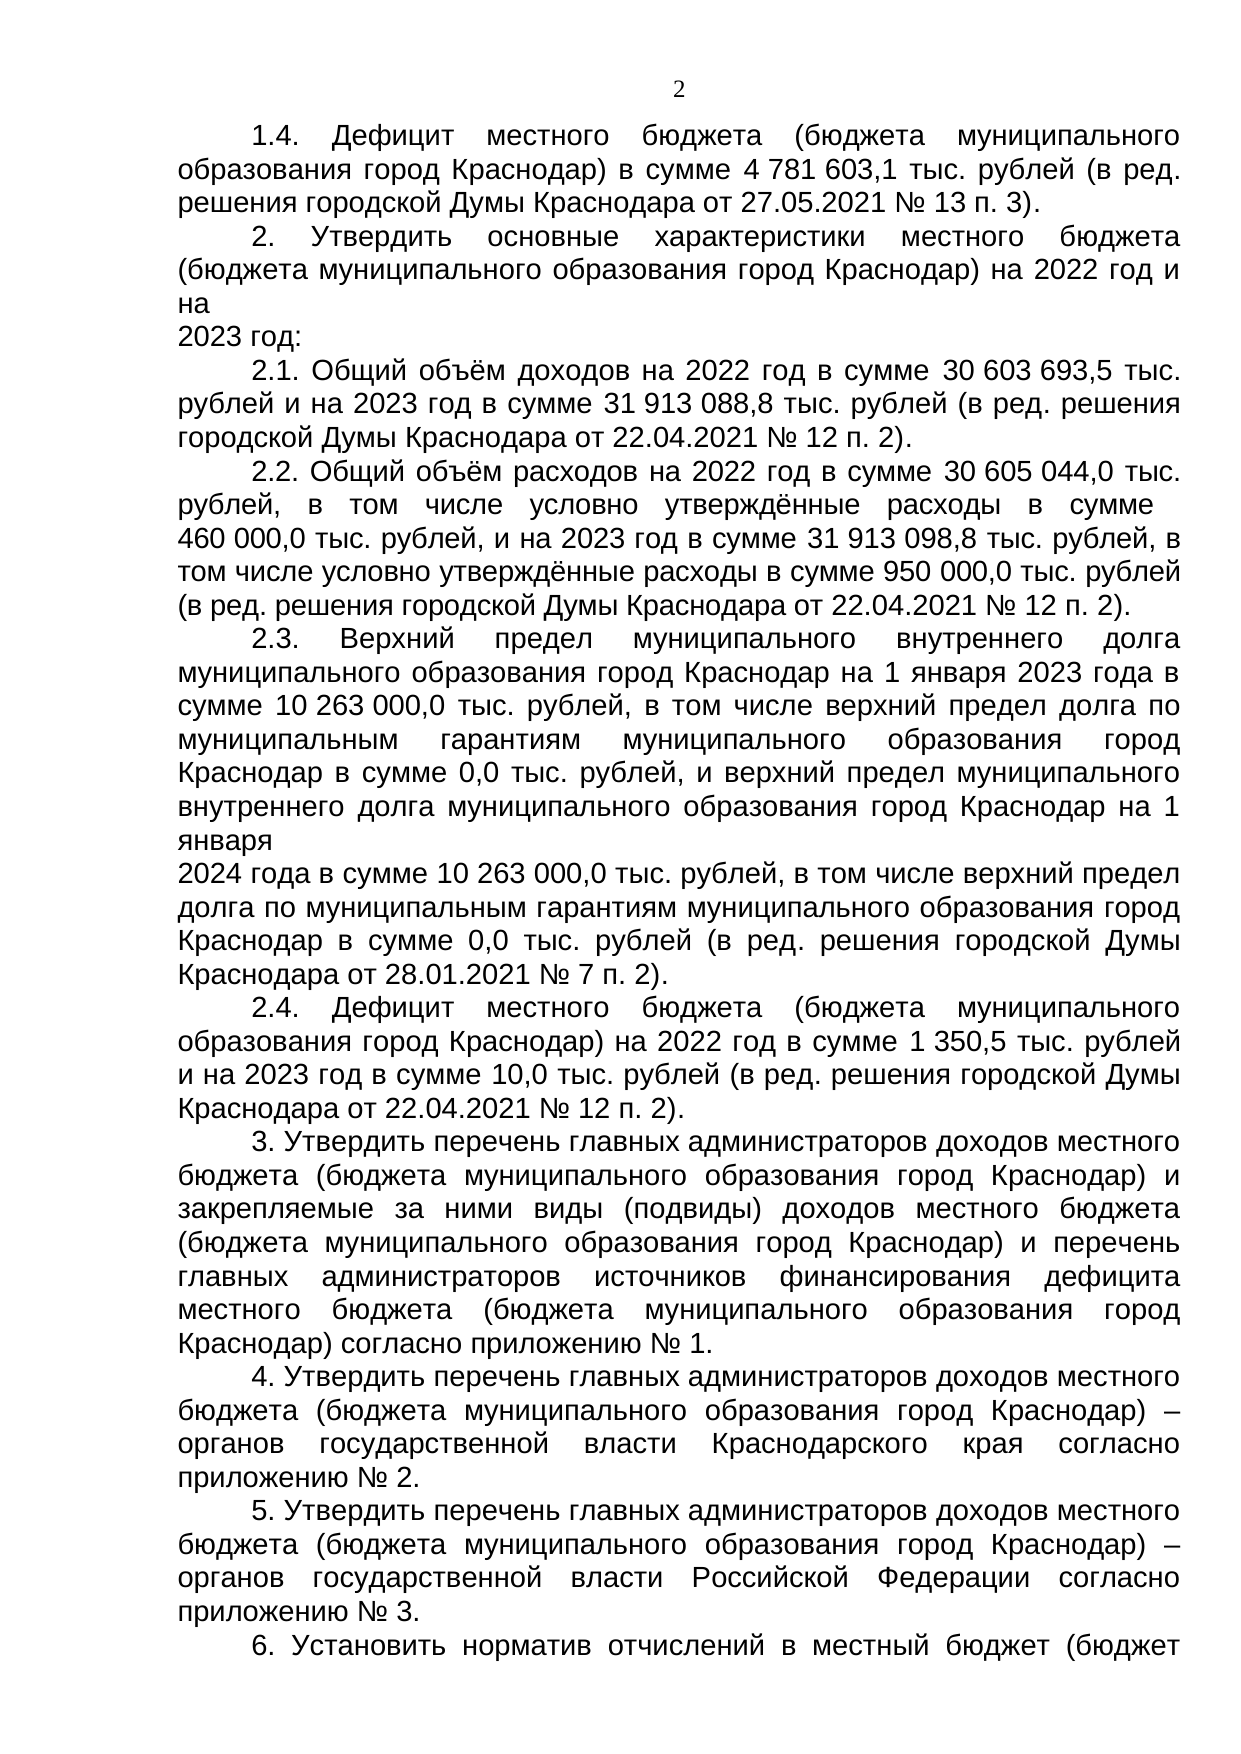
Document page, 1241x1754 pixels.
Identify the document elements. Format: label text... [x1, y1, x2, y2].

text 3. Утвердить перечень главных администраторов доходов местного бюджета (бюджета муниципального образования город Краснодар) и закрепляемые за ними виды (подвиды) доходов местного бюджета (бюджета муниципального образования город Краснодар) и перечень главных администраторов источников финансирования дефицита местного бюджета (бюджета муниципального образования город Краснодар) согласно приложению № 1. [177, 1124, 1181, 1359]
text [177, 1627, 1181, 1661]
text 2.1. Общий объём доходов на 2022 год в сумме 30 603 693,5 тыс. рублей и на 2023 год в сумме 31 913 088,8 тыс. рублей (в ред. решения городской Думы Краснодара от 22.04.2021 № 12 п. 2). [177, 353, 1181, 453]
text 2.2. Общий объём расходов на 2022 год в сумме 30 605 044,0 тыс. рублей, в том числе условно утверждённые расходы в сумме 460 000,0 тыс. рублей, и на 2023 год в сумме 31 913 098,8 тыс. рублей, в том числе условно утверждённые расходы в сумме 950 000,0 тыс. рублей (в ред. решения городской Думы Краснодара от 22.04.2021 № 12 п. 2). [177, 453, 1181, 621]
text 2.4. Дефицит местного бюджета (бюджета муниципального образования город Краснодар) на 2022 год в сумме 1 350,5 тыс. рублей и на 2023 год в сумме 10,0 тыс. рублей (в ред. решения городской Думы Краснодара от 22.04.2021 № 12 п. 2). [177, 990, 1181, 1124]
text 5. Утвердить перечень главных администраторов доходов местного бюджета (бюджета муниципального образования город Краснодар) – органов государственной власти Российской Федерации согласно приложению № 3. [177, 1493, 1181, 1627]
text 2.3. Верхний предел муниципального внутреннего долга муниципального образования город Краснодар на 1 января 2023 года в сумме 10 263 000,0 тыс. рублей, в том числе верхний предел долга по муниципальным гарантиям муниципального образования город Краснодар в сумме 0,0 тыс. рублей, и верхний предел муниципального внутреннего долга муниципального образования город Краснодар на 1 января 2024 года в сумме 10 263 000,0 тыс. рублей, в том числе верхний предел долга по муниципальным гарантиям муниципального образования город Краснодар в сумме 0,0 тыс. рублей (в ред. решения городской Думы Краснодара от 28.01.2021 № 7 п. 2). [177, 621, 1181, 990]
text 4. Утвердить перечень главных администраторов доходов местного бюджета (бюджета муниципального образования город Краснодар) – органов государственной власти Краснодарского края согласно приложению № 2. [177, 1359, 1181, 1493]
text 1.4. Дефицит местного бюджета (бюджета муниципального образования город Краснодар) в сумме 4 781 603,1 тыс. рублей (в ред. решения городской Думы Краснодара от 27.05.2021 № 13 п. 3). [177, 118, 1181, 219]
text 2. Утвердить основные характеристики местного бюджета (бюджета муниципального образования город Краснодар) на 2022 год и на 2023 год: [177, 219, 1181, 353]
